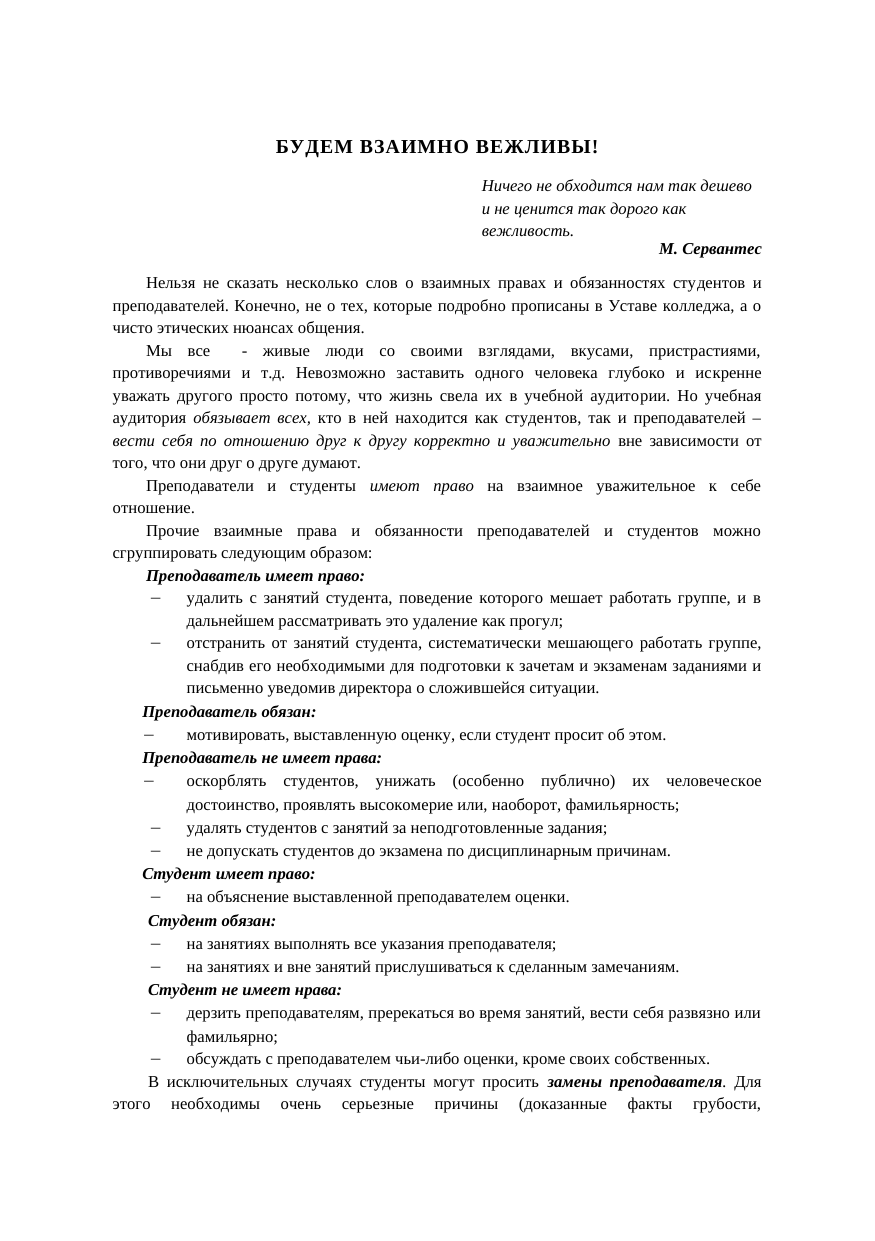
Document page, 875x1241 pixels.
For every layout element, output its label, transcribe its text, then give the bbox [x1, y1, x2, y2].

text Нельзя не сказать несколько слов о взаимных правах и обязанностях студентов и преподавателей. Конечно, не о тех, которые подробно прописаны в Уставе колледжа, а о чисто этических нюансах общения. [112, 271, 762, 338]
text Ничего не обходится нам так дешево [482, 174, 762, 196]
text Студент обязан: [112, 907, 762, 931]
list оскорблять студентов, унижать (особенно публично) их человеческое достоинство, проявлять высокомерие или, наоборот, фамильярность; [142, 768, 762, 814]
list мотивировать, выставленную оценку, если студент просит об этом. [142, 722, 762, 745]
text Преподаватель обязан: [142, 698, 762, 722]
list отстранить от занятий студента, систематически мешающего работать группе, снабдив его необходимыми для подготовки к зачетам и экзаменам заданиями и письменно уведомив директора о сложившейся ситуации. [149, 631, 762, 698]
text Преподаватели и студенты имеют право на взаимное уважительное к себе отношение. [112, 473, 762, 518]
list на объяснение выставленной преподавателем оценки. [149, 884, 762, 907]
list удалить с занятий студента, поведение которого мешает работать группе, и в дальнейшем рассматривать это удаление как прогул; [149, 586, 762, 631]
list дерзить преподавателям, пререкаться во время занятий, вести себя развязно или фамильярно; [149, 1000, 762, 1047]
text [112, 1069, 762, 1114]
text Студент не имеет нрава: [112, 977, 762, 1000]
text Преподаватель не имеет права: [142, 745, 762, 768]
text БУДЕМ ВЗАИМНО ВЕЖЛИВЫ! [112, 137, 762, 157]
list обсуждать с преподавателем чьи-либо оценки, кроме своих собственных. [149, 1047, 762, 1069]
text Студент имеет право: [142, 861, 762, 884]
text Мы все - живые люди со своими взглядами, вкусами, пристрастиями, противоречиями и т.д. Невозможно заставить одного человека глубоко и искренне уважать другого просто потому, что жизнь свела их в учебной аудитории. Но учебная аудитория обязывает всех, кто в ней находится как студентов, так и преподавателей – вести себя по отношению друг к другу корректно и уважительно вне зависимости от того, что они друг о друге думают. [112, 338, 762, 473]
text Прочие взаимные права и обязанности преподавателей и студентов можно сгруппировать следующим образом: [112, 518, 762, 563]
list не допускать студентов до экзамена по дисциплинарным причинам. [149, 838, 762, 861]
text М. Сервантес [112, 241, 762, 258]
text и не ценится так дорого как вежливость. [482, 196, 762, 241]
list на занятиях выполнять все указания преподавателя; [149, 931, 762, 954]
list удалять студентов с занятий за неподготовленные задания; [149, 814, 762, 838]
text Преподаватель имеет право: [112, 563, 762, 586]
list на занятиях и вне занятий прислушиваться к сделанным замечаниям. [149, 954, 762, 977]
